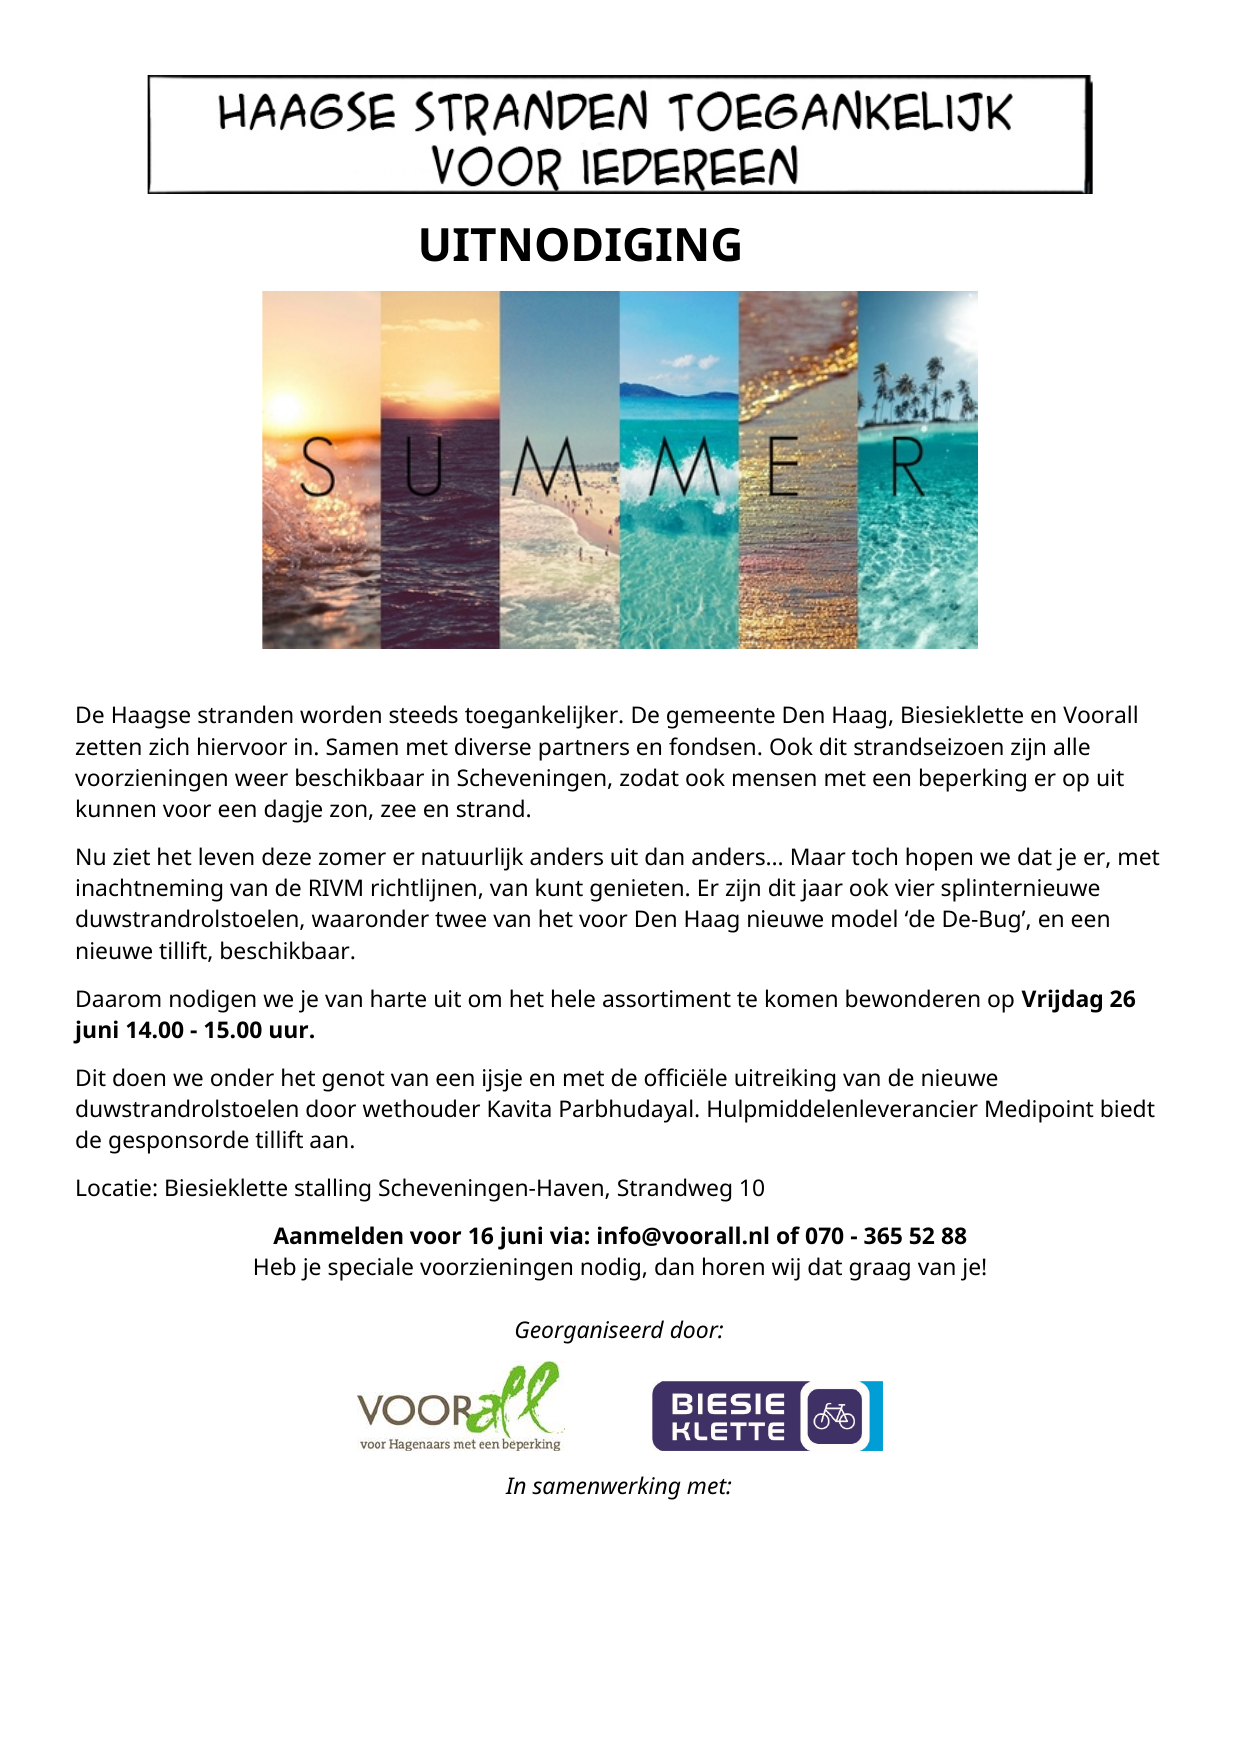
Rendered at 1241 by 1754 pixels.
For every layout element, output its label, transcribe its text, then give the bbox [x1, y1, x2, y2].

text UITNODIGING [296, 212, 1165, 274]
picture [652, 1381, 869, 1451]
text In samenwerking met: [75, 1470, 1165, 1501]
text Daarom nodigen we je van harte uit om het hele assortiment te komen bewonderen op Vrijdag 26 juni 14.00 - 15.00 uur. [75, 982, 1165, 1045]
text Aanmelden voor 16 juni via: info@voorall.nl of 070 - 365 52 88 Heb je speciale voorzieningen nodig, dan horen wij dat graag van je! Georganiseerd door: [75, 1220, 1165, 1345]
text Dit doen we onder het genot van een ijsje en met de officiële uitreiking van de nieuwe duwstrandrolstoelen door wethouder Kavita Parbhudayal. Hulpmiddelenleverancier Medipoint biedt de gesponsorde tillift aan. [75, 1062, 1165, 1155]
text Locatie: Biesieklette stalling Scheveningen-Haven, Strandweg 10 [75, 1172, 1165, 1203]
picture [147, 75, 1093, 194]
text De Haagse stranden worden steeds toegankelijker. De gemeente Den Haag, Biesieklette en Voorall zetten zich hiervoor in. Samen met diverse partners en fondsen. Ook dit strandseizoen zijn alle voorzieningen weer beschikbaar in Scheveningen, zodat ook mensen met een beperking er op uit kunnen voor een dagje zon, zee en strand. [75, 699, 1165, 824]
text Nu ziet het leven deze zomer er natuurlijk anders uit dan anders… Maar toch hopen we dat je er, met inachtneming van de RIVM richtlijnen, van kunt genieten. Er zijn dit jaar ook vier splinternieuwe duwstrandrolstoelen, waaronder twee van het voor Den Haag nieuwe model ‘de De-Bug’, en een nieuwe tillift, beschikbaar. [75, 841, 1165, 966]
picture [262, 291, 978, 649]
picture [357, 1361, 565, 1451]
